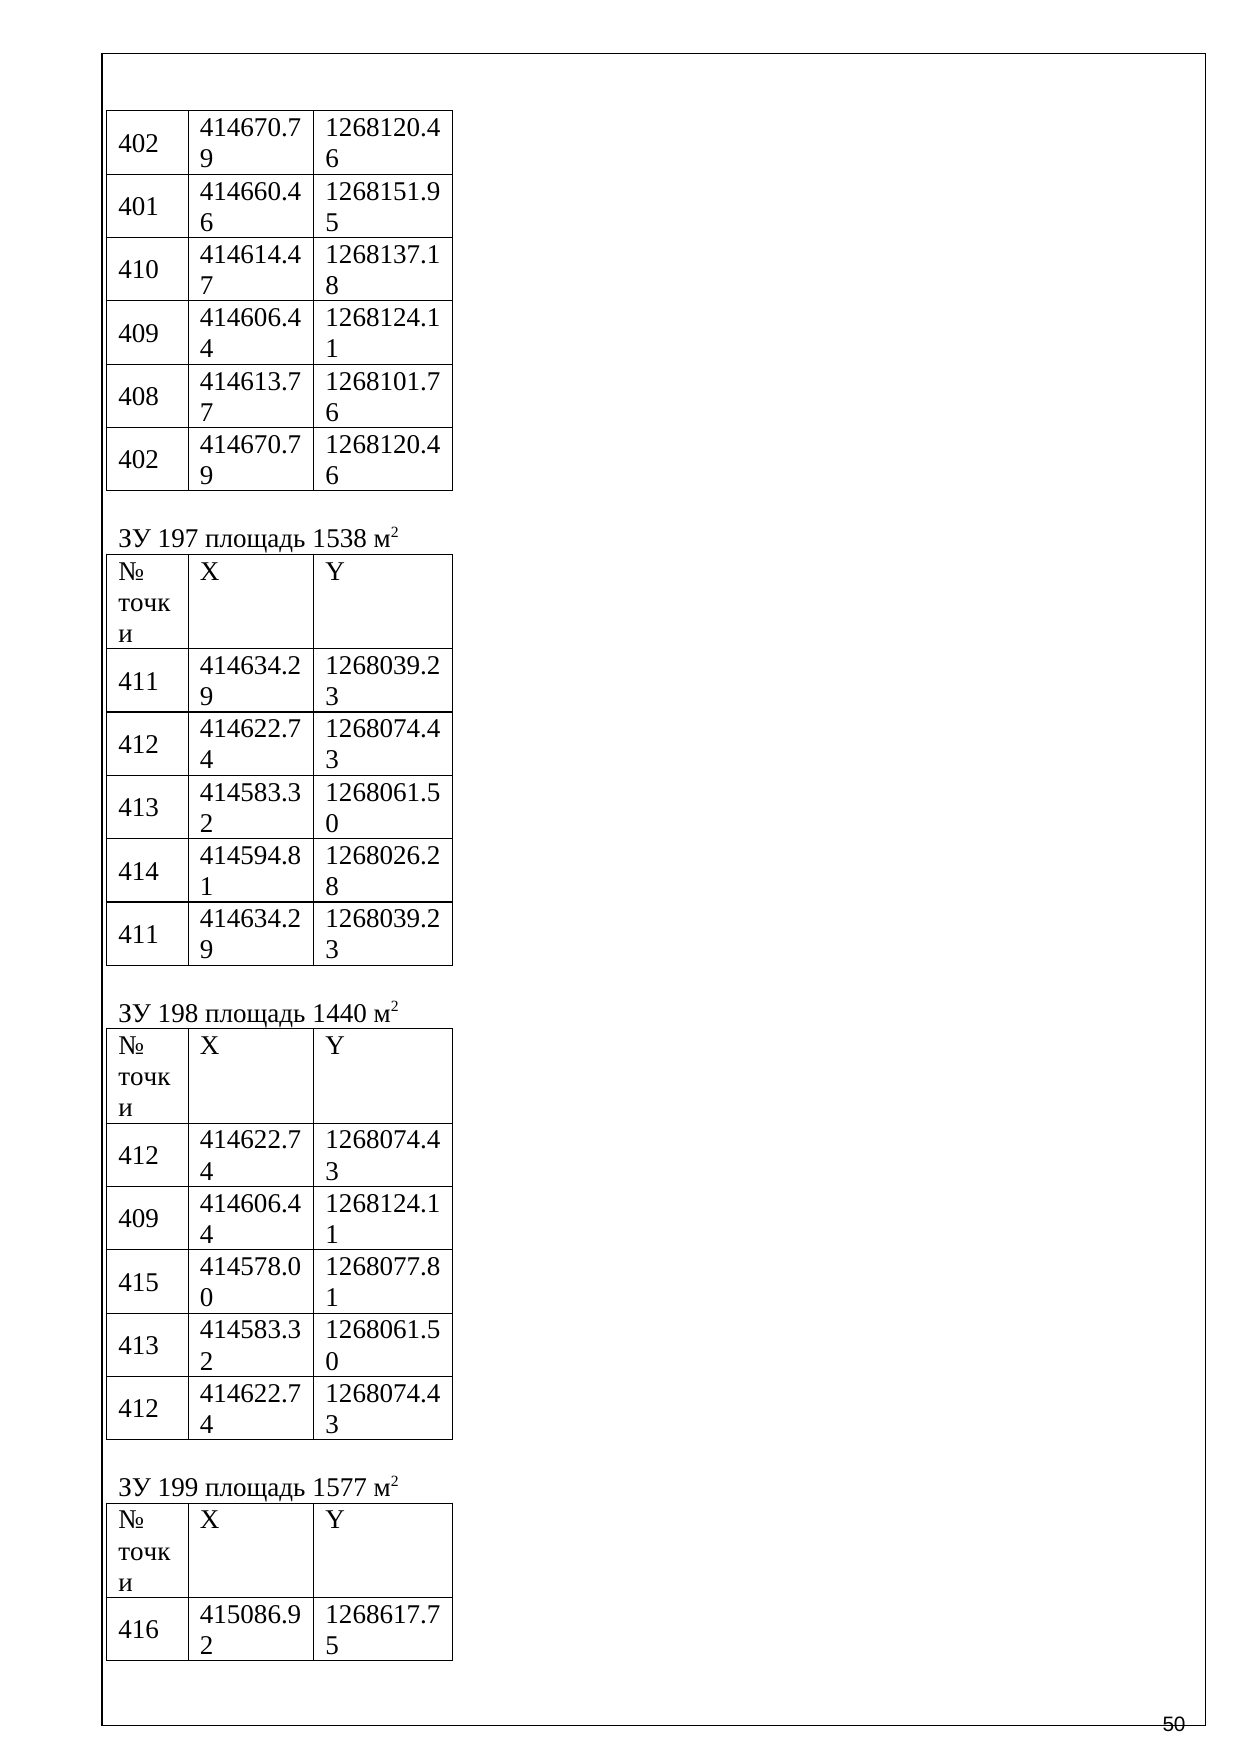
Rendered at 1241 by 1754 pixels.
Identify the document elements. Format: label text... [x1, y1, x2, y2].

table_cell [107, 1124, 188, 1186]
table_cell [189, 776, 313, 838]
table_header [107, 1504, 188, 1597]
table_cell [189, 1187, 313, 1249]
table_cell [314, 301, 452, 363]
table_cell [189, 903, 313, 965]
text ЗУ 199 площадь 1577 м2 [118, 1471, 1185, 1502]
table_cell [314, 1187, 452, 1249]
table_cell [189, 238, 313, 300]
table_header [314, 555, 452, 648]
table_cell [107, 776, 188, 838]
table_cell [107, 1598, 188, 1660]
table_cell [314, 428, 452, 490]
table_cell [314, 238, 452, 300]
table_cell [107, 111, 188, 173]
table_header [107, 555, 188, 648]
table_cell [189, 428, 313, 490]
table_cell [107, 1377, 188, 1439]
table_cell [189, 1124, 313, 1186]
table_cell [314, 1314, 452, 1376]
text ЗУ 198 площадь 1440 м2 [118, 997, 1185, 1028]
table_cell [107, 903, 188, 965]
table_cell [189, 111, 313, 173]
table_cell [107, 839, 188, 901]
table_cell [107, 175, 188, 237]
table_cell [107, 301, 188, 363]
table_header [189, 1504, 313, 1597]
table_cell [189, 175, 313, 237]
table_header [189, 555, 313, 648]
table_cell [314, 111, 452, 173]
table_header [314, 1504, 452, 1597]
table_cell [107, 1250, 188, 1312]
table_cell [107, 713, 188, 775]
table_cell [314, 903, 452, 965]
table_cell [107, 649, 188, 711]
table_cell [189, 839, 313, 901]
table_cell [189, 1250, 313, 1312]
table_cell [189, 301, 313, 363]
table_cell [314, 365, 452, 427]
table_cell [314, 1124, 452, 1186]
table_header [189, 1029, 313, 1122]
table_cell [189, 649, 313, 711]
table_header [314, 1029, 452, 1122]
text ЗУ 197 площадь 1538 м2 [118, 522, 1185, 553]
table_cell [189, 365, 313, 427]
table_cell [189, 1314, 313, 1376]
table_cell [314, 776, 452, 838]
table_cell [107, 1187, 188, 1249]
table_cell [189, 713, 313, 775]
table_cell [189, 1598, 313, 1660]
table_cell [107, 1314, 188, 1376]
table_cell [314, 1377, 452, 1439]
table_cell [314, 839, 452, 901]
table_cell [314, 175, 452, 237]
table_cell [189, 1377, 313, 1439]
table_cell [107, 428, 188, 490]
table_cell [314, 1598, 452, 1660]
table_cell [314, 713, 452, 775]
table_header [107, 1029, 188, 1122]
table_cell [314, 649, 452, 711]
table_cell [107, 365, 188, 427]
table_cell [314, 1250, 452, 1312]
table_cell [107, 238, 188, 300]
